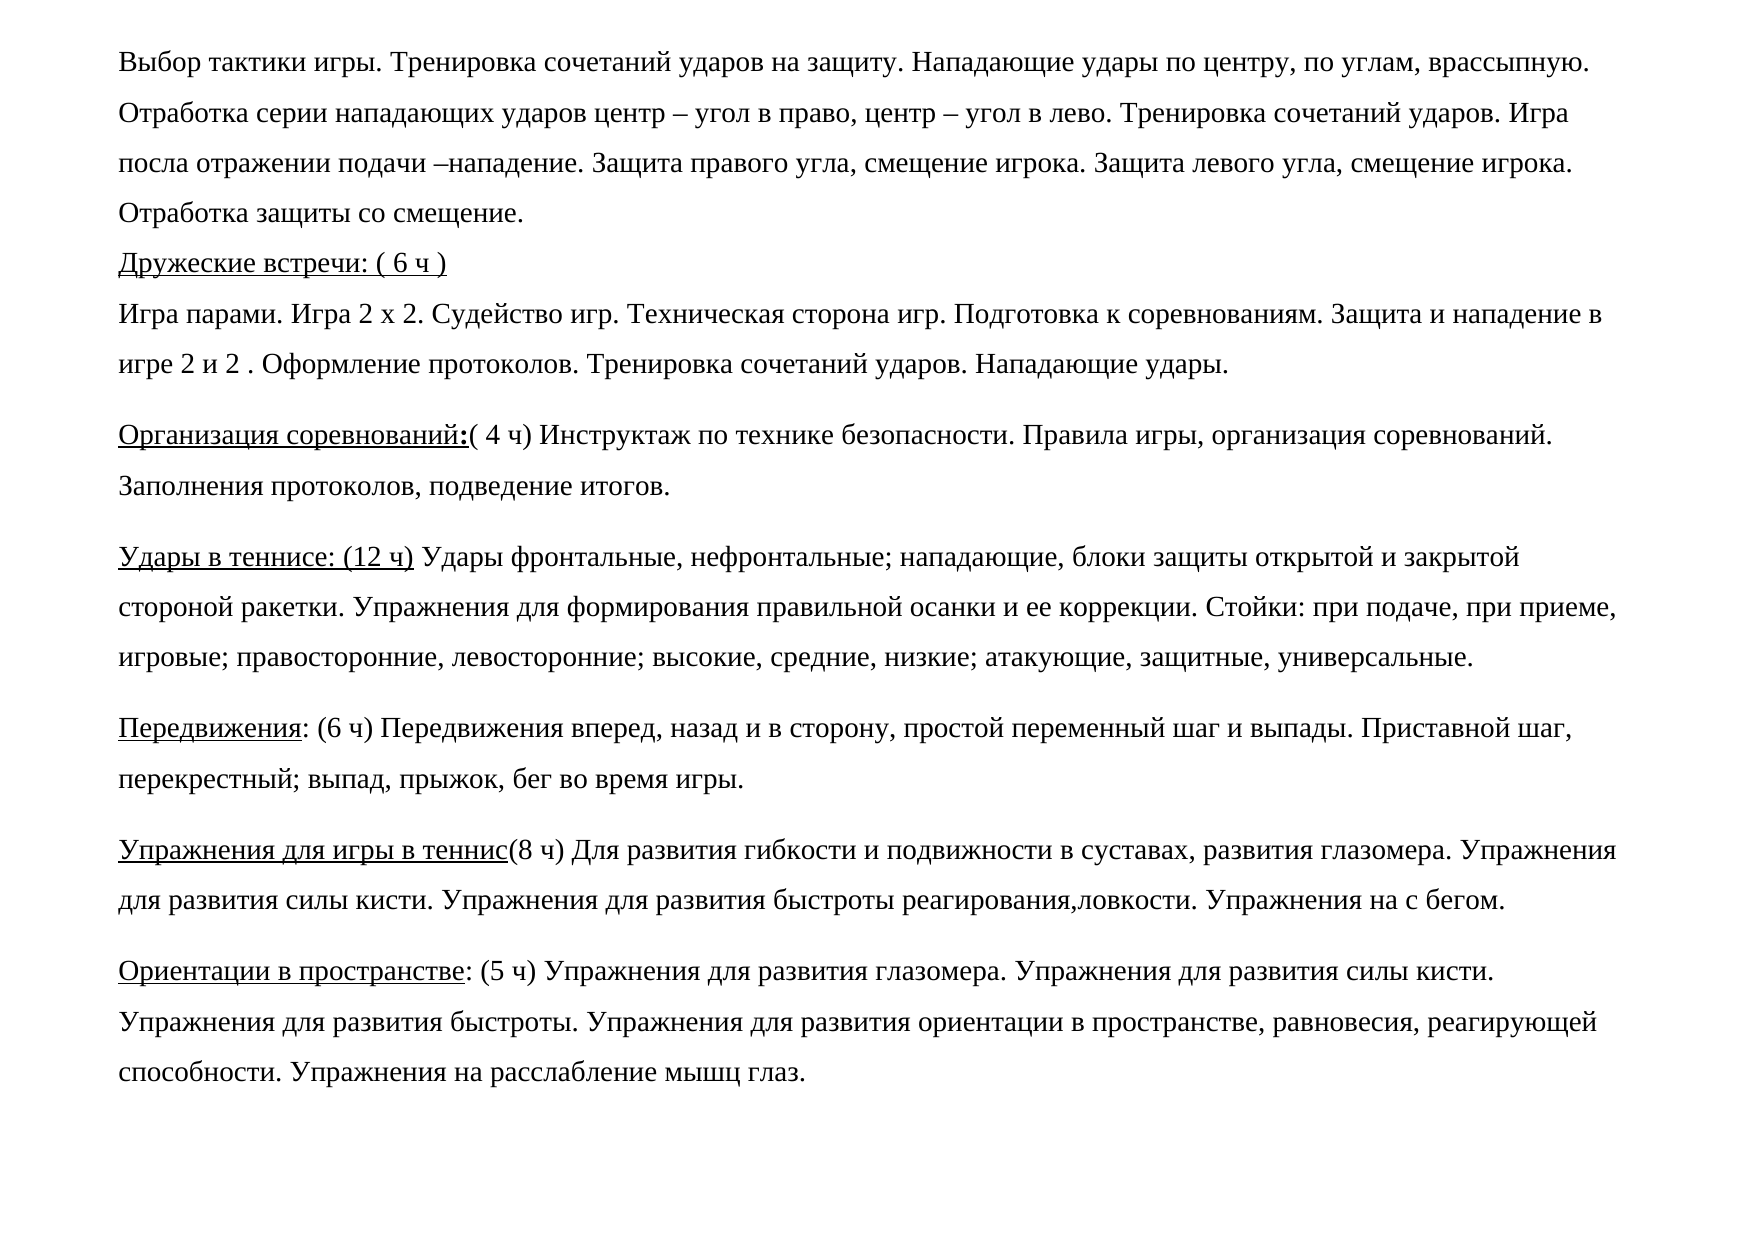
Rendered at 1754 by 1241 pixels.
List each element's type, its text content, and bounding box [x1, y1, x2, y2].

text Удары в теннисе: (12 ч) Удары фронтальные, нефронтальные; нападающие, блоки защиты открытой и закрытой стороной ракетки. Упражнения для формирования правильной осанки и ее коррекции. Стойки: при подаче, при приеме, игровые; правосторонние, левосторонние; высокие, средние, низкие; атакующие, защитные, универсальные. [118, 539, 1636, 673]
text Передвижения: (6 ч) Передвижения вперед, назад и в сторону, простой переменный шаг и выпады. Приставной шаг, перекрестный; выпад, прыжок, бег во время игры. [118, 711, 1636, 794]
text Упражнения для игры в теннис(8 ч) Для развития гибкости и подвижности в суставах, развития глазомера. Упражнения для развития силы кисти. Упражнения для развития быстроты реагирования,ловкости. Упражнения на с бегом. [118, 832, 1636, 916]
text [118, 44, 1636, 380]
text Ориентации в пространстве: (5 ч) Упражнения для развития глазомера. Упражнения для развития силы кисти. Упражнения для развития быстроты. Упражнения для развития ориентации в пространстве, равновесия, реагирующей способности. Упражнения на расслабление мышц глаз. [118, 953, 1636, 1088]
text Организация соревнований:( 4 ч) Инструктаж по технике безопасности. Правила игры, организация соревнований. Заполнения протоколов, подведение итогов. [118, 417, 1636, 501]
